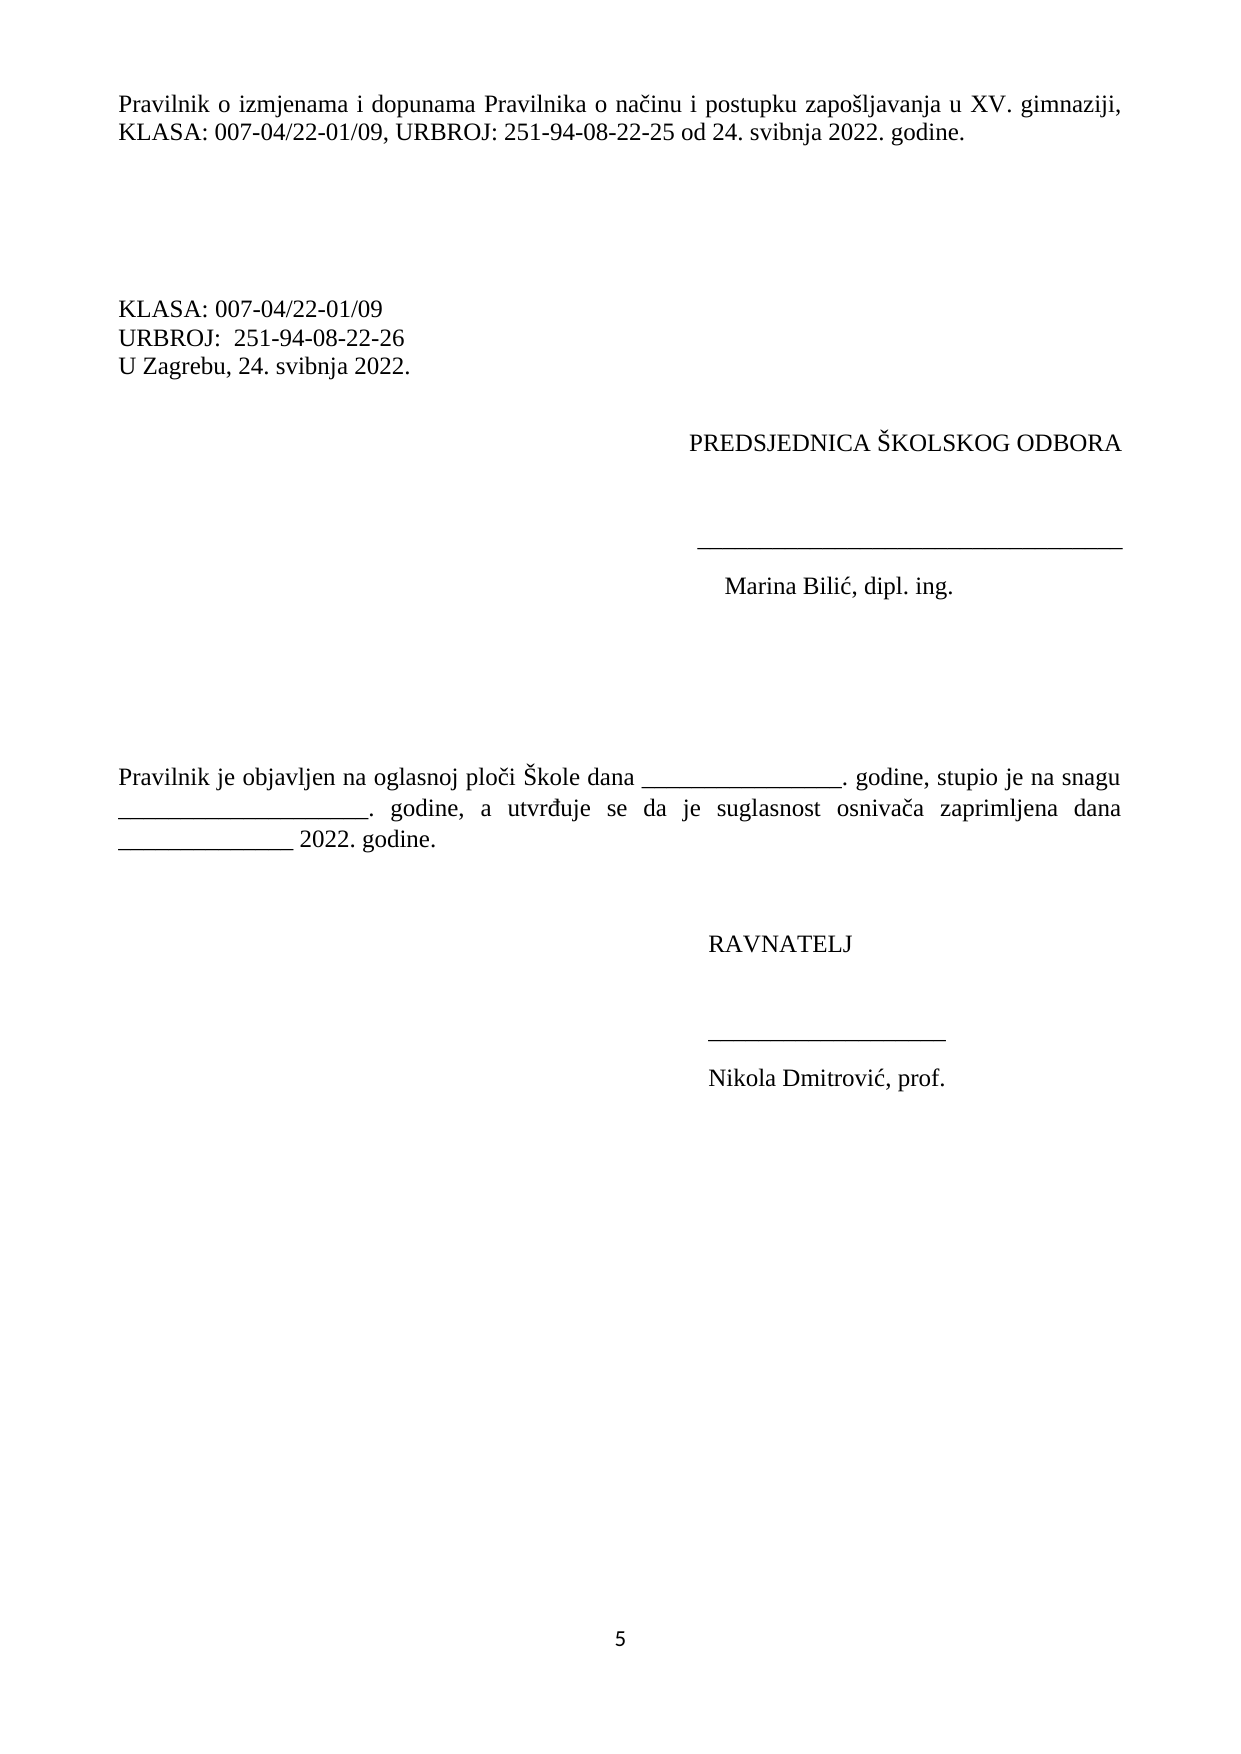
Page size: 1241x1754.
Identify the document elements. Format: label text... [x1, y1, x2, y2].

text Pravilnik je objavljen na oglasnoj ploči Škole dana ________________. godine, stupio je na snagu ____________________. godine, a utvrđuje se da je suglasnost osnivača zaprimljena dana ______________ 2022. godine. [118, 762, 1122, 853]
text Pravilnik o izmjenama i dopunama Pravilnika o načinu i postupku zapošljavanja u XV. gimnaziji, KLASA: 007-04/22-01/09, URBROJ: 251-94-08-22-25 od 24. svibnja 2022. godine. [118, 89, 1122, 146]
text ___________________ [634, 1015, 1122, 1044]
text __________________________________ [118, 523, 1122, 552]
text Marina Bilić, dipl. ing. [413, 571, 1122, 600]
text RAVNATELJ [634, 929, 1122, 958]
text U Zagrebu, 24. svibnja 2022. [118, 351, 1122, 380]
text PREDSJEDNICA ŠKOLSKOG ODBORA [118, 428, 1122, 457]
text Nikola Dmitrović, prof. [634, 1063, 1122, 1092]
text KLASA: 007-04/22-01/09 [118, 294, 1122, 323]
text URBROJ: 251-94-08-22-26 [118, 323, 1122, 351]
